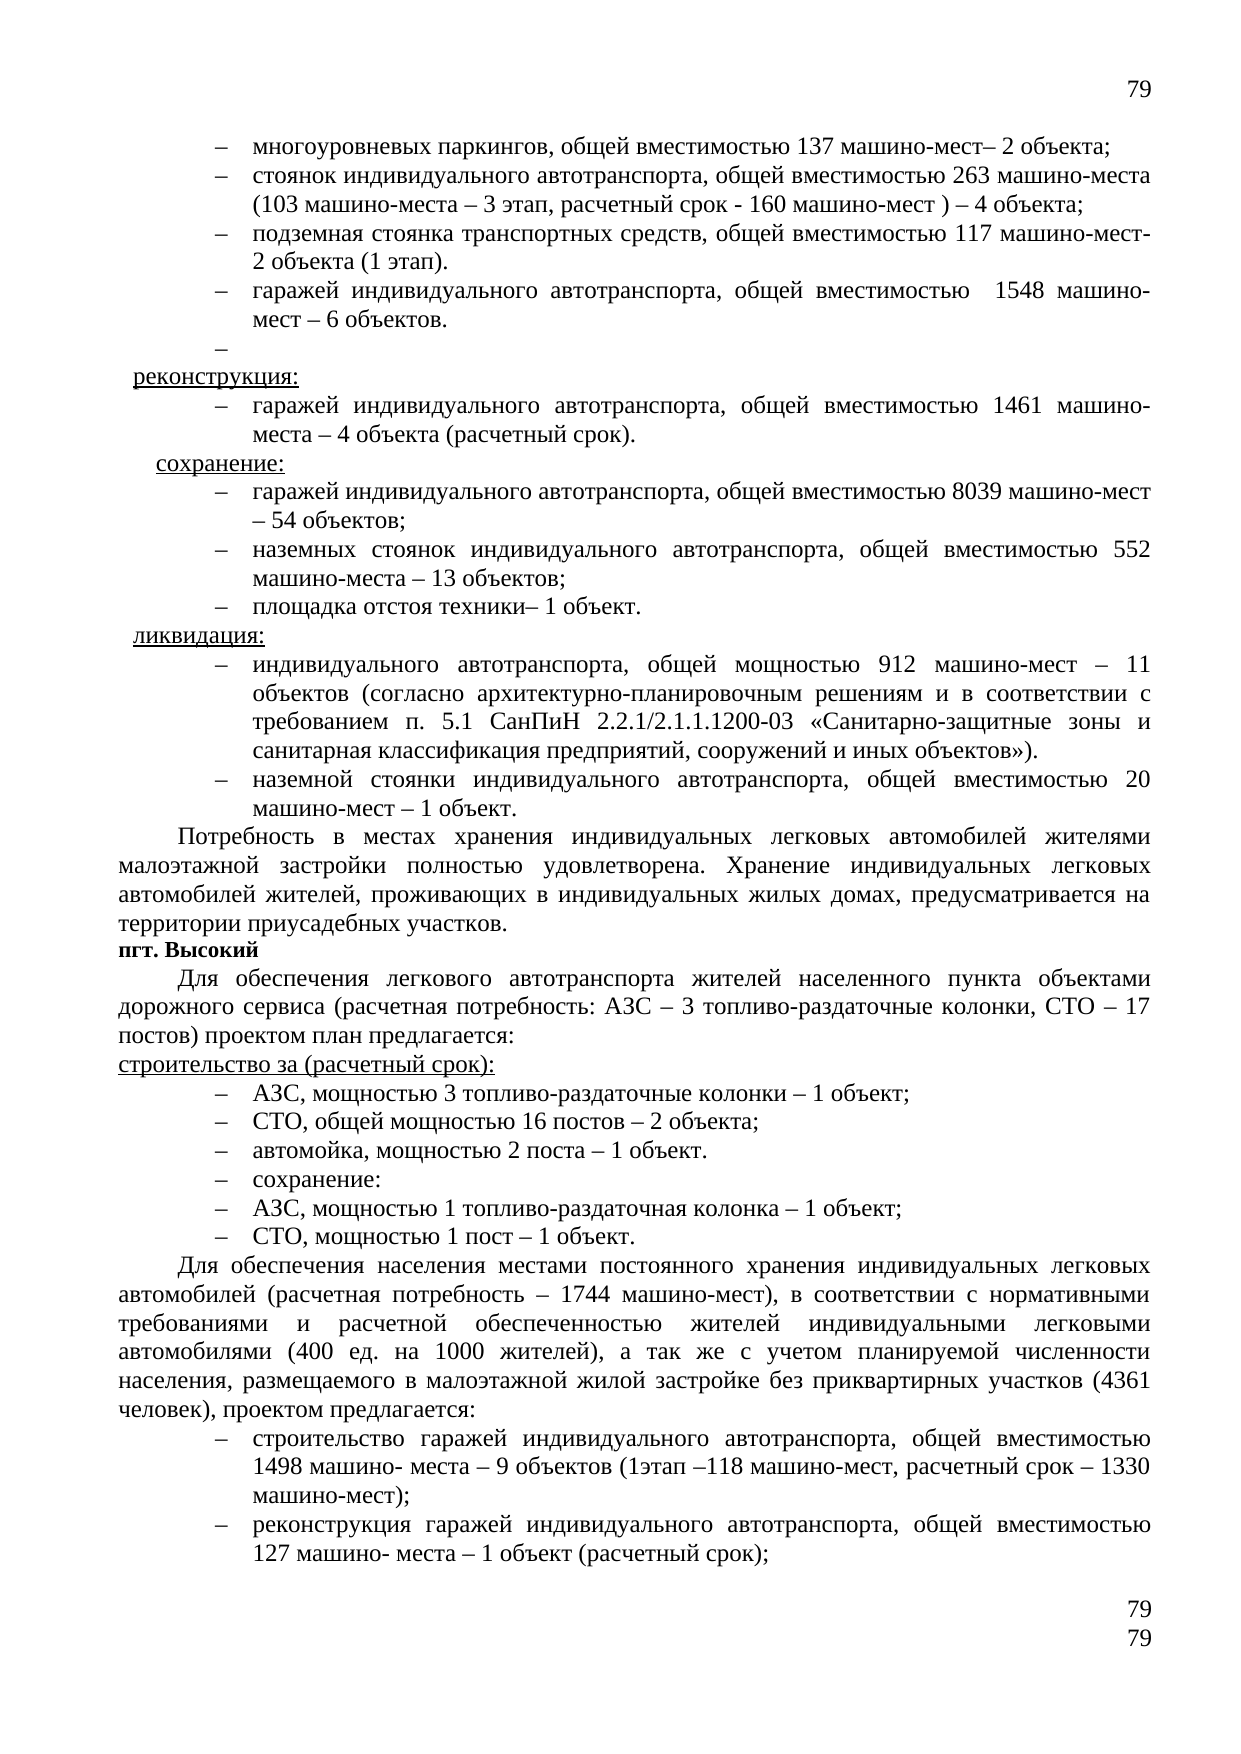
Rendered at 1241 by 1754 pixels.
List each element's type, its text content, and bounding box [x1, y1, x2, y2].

list сохранение: [215, 1164, 1152, 1193]
list подземная стоянка транспортных средств, общей вместимостью 117 машино-мест-2 объекта (1 этап). [215, 218, 1152, 275]
list гаражей индивидуального автотранспорта, общей вместимостью 8039 машино-мест – 54 объектов; [215, 476, 1152, 534]
list АЗС, мощностью 1 топливо-раздаточная колонка – 1 объект; [215, 1193, 1152, 1221]
list многоуровневых паркингов, общей вместимостью 137 машино-мест– 2 объекта; [215, 131, 1152, 160]
text Потребность в местах хранения индивидуальных легковых автомобилей жителями малоэтажной застройки полностью удовлетворена. Хранение индивидуальных легковых автомобилей жителей, проживающих в индивидуальных жилых домах, предусматривается на территории приусадебных участков. [118, 821, 1152, 936]
list СТО, мощностью 1 пост – 1 объект. [215, 1221, 1152, 1250]
list индивидуального автотранспорта, общей мощностью 912 машино-мест – 11 объектов (согласно архитектурно-планировочным решениям и в соответствии с требованием п. 5.1 СанПиН 2.2.1/2.1.1.1200-03 «Санитарно-защитные зоны и санитарная классификация предприятий, сооружений и иных объектов»). [215, 649, 1152, 764]
text реконструкция: [133, 361, 1152, 390]
text Для обеспечения населения местами постоянного хранения индивидуальных легковых автомобилей (расчетная потребность – 1744 машино-мест), в соответствии с нормативными требованиями и расчетной обеспеченностью жителей индивидуальными легковыми автомобилями (400 ед. на 1000 жителей), а так же с учетом планируемой численности населения, размещаемого в малоэтажной жилой застройке без приквартирных участков (4361 человек), проектом предлагается: [118, 1250, 1152, 1423]
list площадка отстоя техники– 1 объект. [215, 591, 1152, 620]
text пгт. Высокий [118, 936, 1152, 963]
text Для обеспечения легкового автотранспорта жителей населенного пункта объектами дорожного сервиса (расчетная потребность: АЗС – 3 топливо-раздаточные колонки, СТО – 17 постов) проектом план предлагается: [118, 963, 1152, 1049]
list АЗС, мощностью 3 топливо-раздаточные колонки – 1 объект; [215, 1078, 1152, 1106]
list СТО, общей мощностью 16 постов – 2 объекта; [215, 1106, 1152, 1135]
list гаражей индивидуального автотранспорта, общей вместимостью 1461 машино-места – 4 объекта (расчетный срок). [215, 390, 1152, 448]
list наземных стоянок индивидуального автотранспорта, общей вместимостью 552 машино-места – 13 объектов; [215, 534, 1152, 591]
list строительство гаражей индивидуального автотранспорта, общей вместимостью 1498 машино- места – 9 объектов (1этап –118 машино-мест, расчетный срок – 1330 машино-мест); [215, 1423, 1152, 1509]
list стоянок индивидуального автотранспорта, общей вместимостью 263 машино-места (103 машино-места – 3 этап, расчетный срок - 160 машино-мест ) – 4 объекта; [215, 160, 1152, 218]
text строительство за (расчетный срок): [118, 1049, 1152, 1078]
list наземной стоянки индивидуального автотранспорта, общей вместимостью 20 машино-мест – 1 объект. [215, 764, 1152, 821]
list гаражей индивидуального автотранспорта, общей вместимостью 1548 машино-мест – 6 объектов. [215, 275, 1152, 333]
text ликвидация: [133, 620, 1152, 649]
text сохранение: [156, 448, 1152, 476]
list реконструкция гаражей индивидуального автотранспорта, общей вместимостью 127 машино- места – 1 объект (расчетный срок); [215, 1509, 1152, 1566]
list автомойка, мощностью 2 поста – 1 объект. [215, 1135, 1152, 1164]
